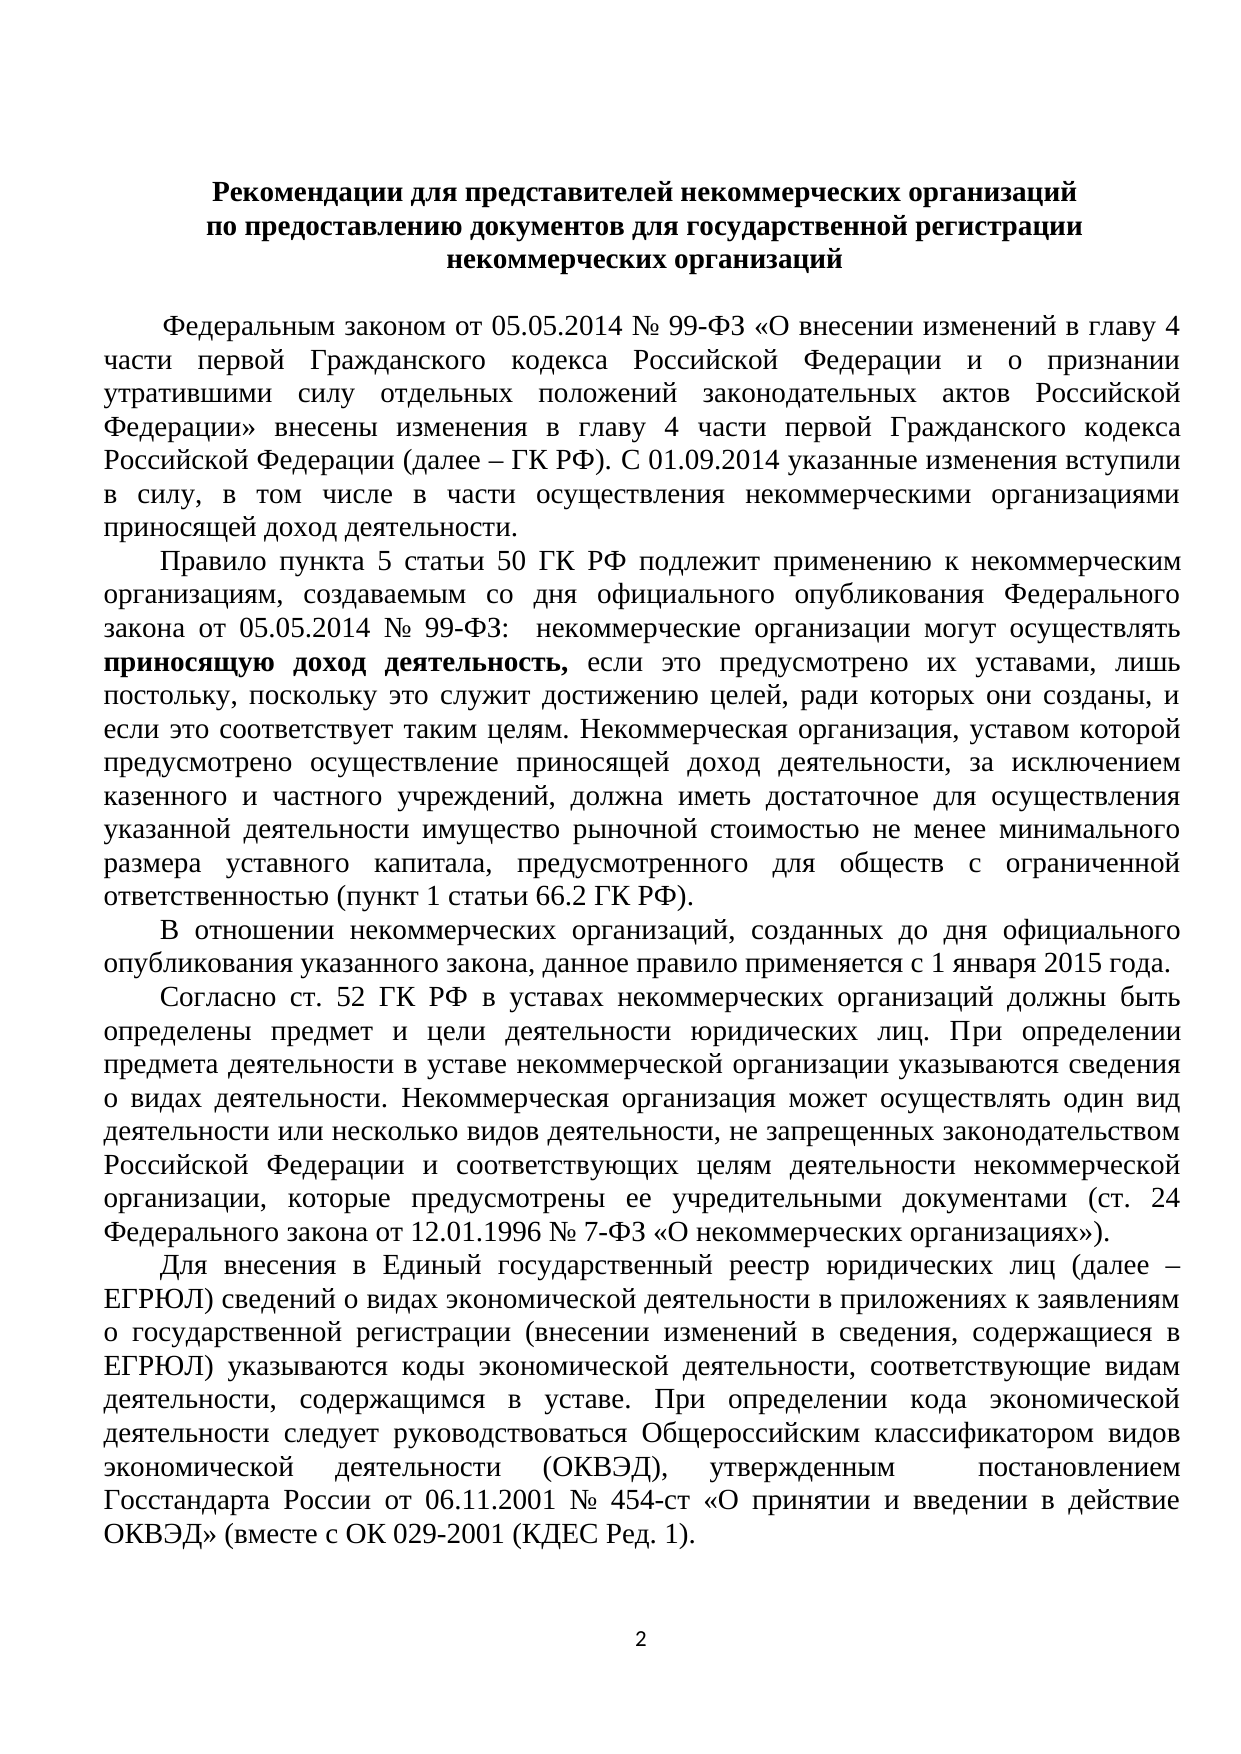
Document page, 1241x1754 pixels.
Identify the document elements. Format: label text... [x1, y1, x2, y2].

text Правило пункта 5 статьи 50 ГК РФ подлежит применению к некоммерческим организациям, создаваемым со дня официального опубликования Федерального закона от 05.05.2014 № 99-ФЗ: некоммерческие организации могут осуществлять приносящую доход деятельность, если это предусмотрено их уставами, лишь постольку, поскольку это служит достижению целей, ради которых они созданы, и если это соответствует таким целям. Некоммерческая организация, уставом которой предусмотрено осуществление приносящей доход деятельности, за исключением казенного и частного учреждений, должна иметь достаточное для осуществления указанной деятельности имущество рыночной стоимостью не менее минимального размера уставного капитала, предусмотренного для обществ с ограниченной ответственностью (пункт 1 статьи 66.2 ГК РФ). [103, 543, 1181, 912]
text Для внесения в Единый государственный реестр юридических лиц (далее – ЕГРЮЛ) сведений о видах экономической деятельности в приложениях к заявлениям о государственной регистрации (внесении изменений в сведения, содержащиеся в ЕГРЮЛ) указываются коды экономической деятельности, соответствующие видам деятельности, содержащимся в уставе. При определении кода экономической деятельности следует руководствоваться Общероссийским классификатором видов экономической деятельности (ОКВЭД), утвержденным постановлением Госстандарта России от 06.11.2001 № 454-ст «О принятии и введении в действие ОКВЭД» (вместе с ОК 029-2001 (КДЕС Ред. 1). [103, 1247, 1181, 1549]
title Рекомендации для представителей некоммерческих организаций [103, 174, 1186, 208]
text Федеральным законом от 05.05.2014 № 99-ФЗ «О внесении изменений в главу 4 части первой Гражданского кодекса Российской Федерации и о признании утратившими силу отдельных положений законодательных актов Российской Федерации» внесены изменения в главу 4 части первой Гражданского кодекса Российской Федерации (далее – ГК РФ). С 01.09.2014 указанные изменения вступили в силу, в том числе в части осуществления некоммерческими организациями приносящей доход деятельности. [103, 308, 1181, 543]
text В отношении некоммерческих организаций, созданных до дня официального опубликования указанного закона, данное правило применяется с 1 января 2015 года. [103, 912, 1181, 979]
title некоммерческих организаций [103, 241, 1186, 275]
title по предоставлению документов для государственной регистрации [103, 208, 1186, 241]
text Согласно ст. 52 ГК РФ в уставах некоммерческих организаций должны быть определены предмет и цели деятельности юридических лиц. При определении предмета деятельности в уставе некоммерческой организации указываются сведения о видах деятельности. Некоммерческая организация может осуществлять один вид деятельности или несколько видов деятельности, не запрещенных законодательством Российской Федерации и соответствующих целям деятельности некоммерческой организации, которые предусмотрены ее учредительными документами (ст. 24 Федерального закона от 12.01.1996 № 7-ФЗ «О некоммерческих организациях»). [103, 979, 1181, 1247]
